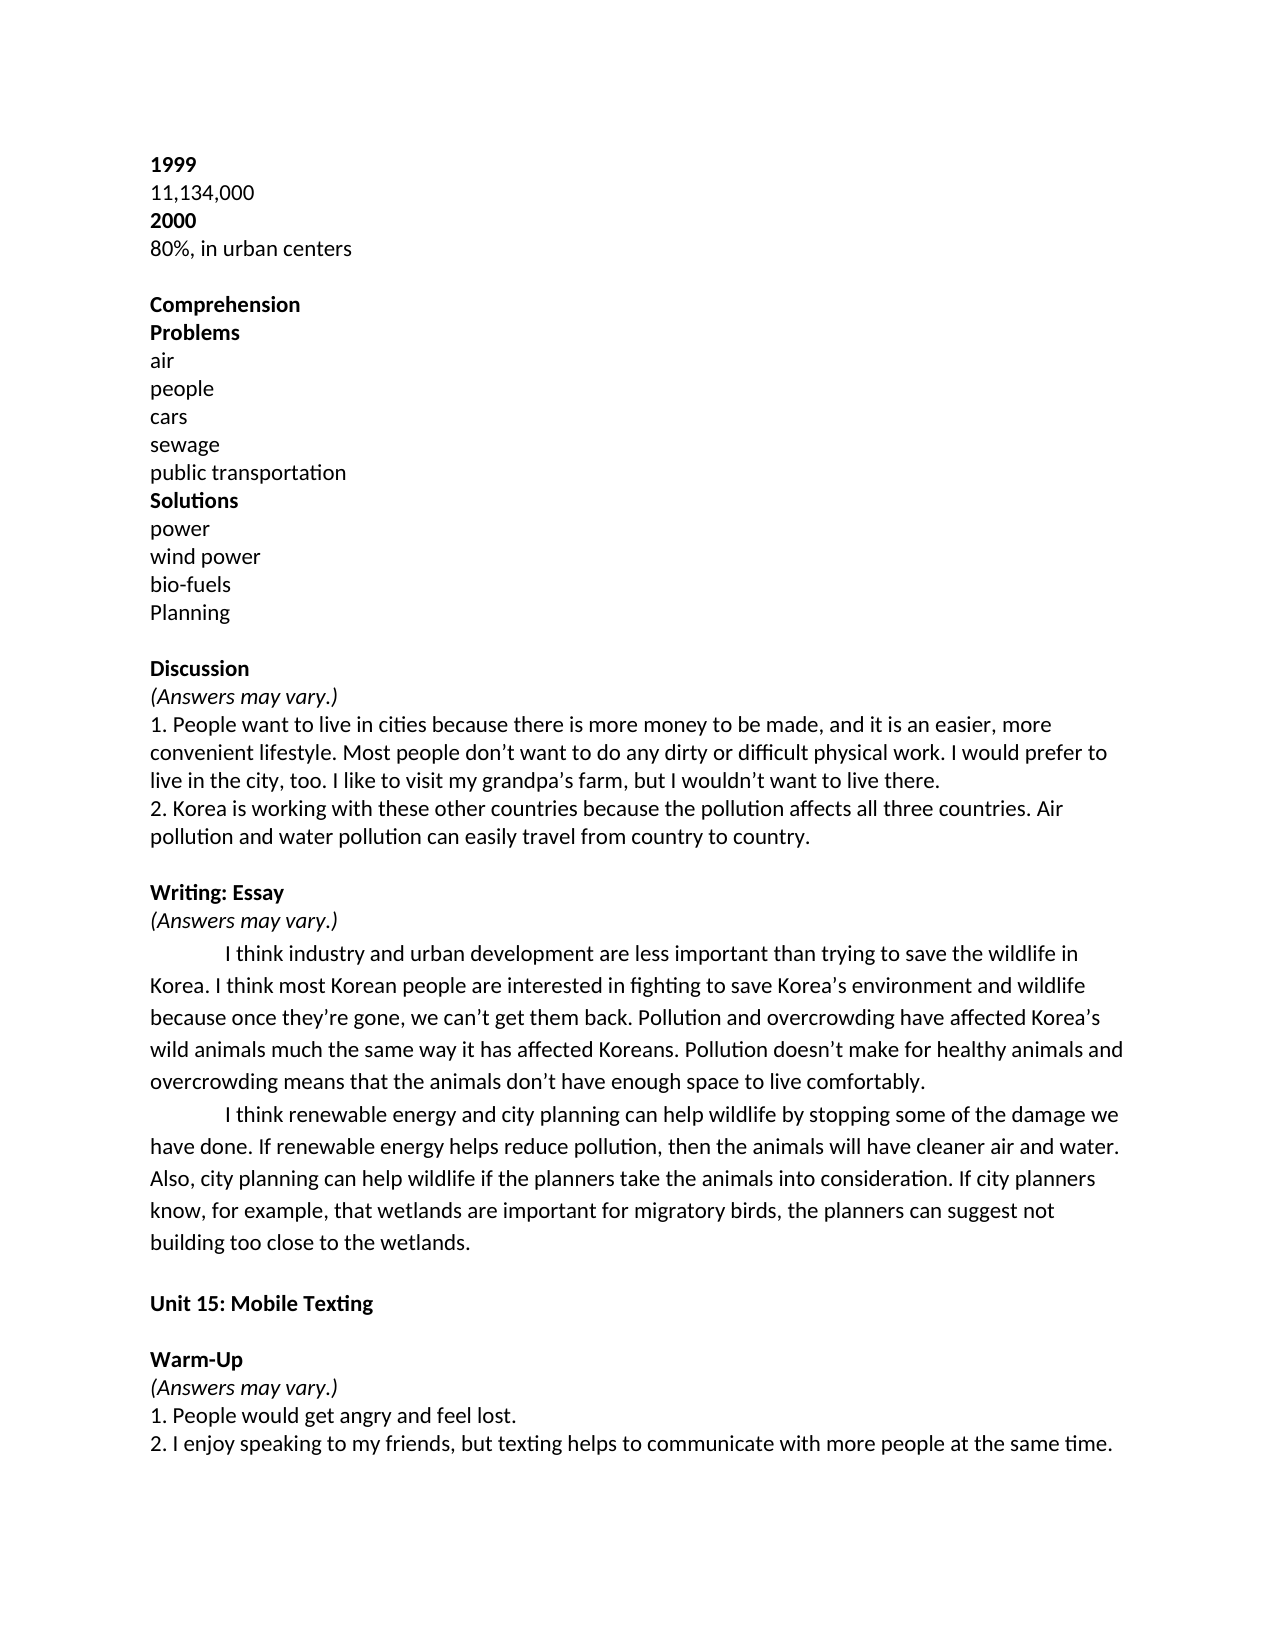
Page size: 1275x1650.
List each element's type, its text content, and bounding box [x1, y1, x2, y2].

text Discussion [150, 654, 1125, 682]
text 2. Korea is working with these other countries because the pollution affects all three countries. Air pollution and water pollution can easily travel from country to country. [150, 794, 1125, 851]
text 80%, in urban centers [150, 234, 1125, 262]
text people [150, 374, 1125, 402]
text (Answers may vary.) [150, 1373, 1125, 1401]
text (Answers may vary.) [150, 907, 1125, 934]
text Problems [150, 318, 1125, 346]
text Planning [150, 598, 1125, 626]
text I think renewable energy and city planning can help wildlife by stopping some of the damage we have done. If renewable energy helps reduce pollution, then the animals will have cleaner air and water. Also, city planning can help wildlife if the planners take the animals into consideration. If city planners know, for example, that wetlands are important for migratory birds, the planners can suggest not building too close to the wetlands. [150, 1100, 1125, 1256]
text I think industry and urban development are less important than trying to save the wildlife in Korea. I think most Korean people are interested in fighting to save Korea’s environment and wildlife because once they’re gone, we can’t get them back. Pollution and overcrowding have affected Korea’s wild animals much the same way it has affected Koreans. Pollution doesn’t make for healthy animals and overcrowding means that the animals don’t have enough space to live comfortably. [150, 939, 1125, 1096]
text Warm-Up [150, 1345, 1125, 1373]
text 2000 [150, 206, 1125, 234]
text public transportation [150, 458, 1125, 486]
text air [150, 346, 1125, 374]
text sewage [150, 430, 1125, 458]
text bio-fuels [150, 570, 1125, 598]
text power [150, 514, 1125, 542]
text cars [150, 402, 1125, 430]
text 1. People would get angry and feel lost. [150, 1401, 1125, 1429]
text Comprehension [150, 290, 1125, 318]
text Writing: Essay [150, 878, 1125, 907]
text (Answers may vary.) [150, 682, 1125, 710]
text Unit 15: Mobile Texting [150, 1289, 1125, 1317]
text wind power [150, 542, 1125, 570]
text Solutions [150, 486, 1125, 514]
text 1. People want to live in cities because there is more money to be made, and it is an easier, more convenient lifestyle. Most people don’t want to do any dirty or difficult physical work. I would prefer to live in the city, too. I like to visit my grandpa’s farm, but I wouldn’t want to live there. [150, 710, 1125, 794]
text 2. I enjoy speaking to my friends, but texting helps to communicate with more people at the same time. [150, 1429, 1125, 1457]
text 1999 [150, 150, 1125, 178]
text 11,134,000 [150, 178, 1125, 206]
